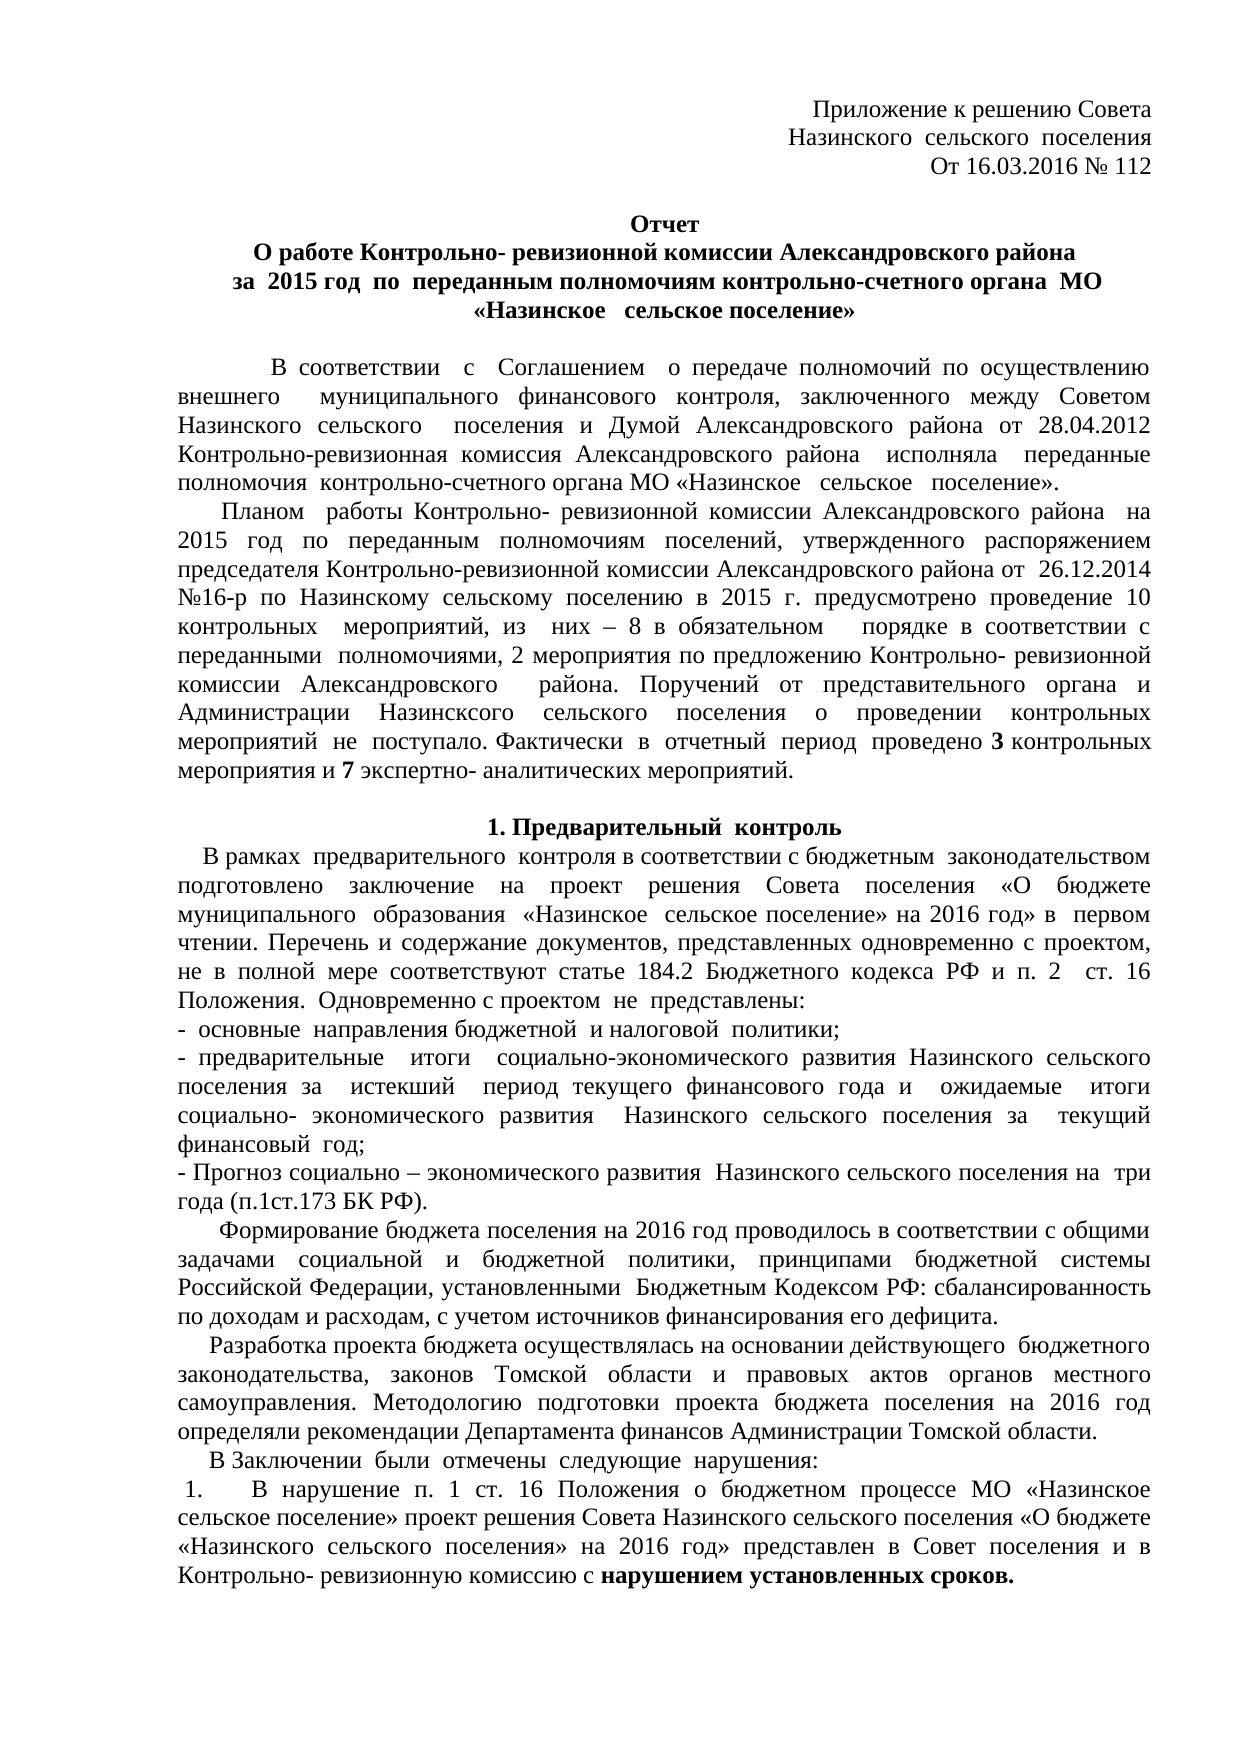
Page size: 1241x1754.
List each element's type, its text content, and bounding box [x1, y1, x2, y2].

text В Заключении были отмечены следующие нарушения: [177, 1445, 1152, 1474]
text 1. Предварительный контроль [177, 812, 1152, 841]
text за 2015 год по переданным полномочиям контрольно-счетного органа МО «Назинское сельское поселение» [177, 266, 1152, 324]
text - предварительные итоги социально-экономического развития Назинского сельского поселения за истекший период текущего финансового года и ожидаемые итоги социально- экономического развития Назинского сельского поселения за текущий финансовый год; [177, 1042, 1152, 1157]
text В рамках предварительного контроля в соответствии с бюджетным законодательством подготовлено заключение на проект решения Совета поселения «О бюджете муниципального образования «Назинское сельское поселение» на 2016 год» в первом чтении. Перечень и содержание документов, представленных одновременно с проектом, не в полной мере соответствуют статье 184.2 Бюджетного кодекса РФ и п. 2 ст. 16 Положения. Одновременно с проектом не представлены: [177, 841, 1152, 1014]
text Разработка проекта бюджета осуществлялась на основании действующего бюджетного законодательства, законов Томской области и правовых актов органов местного самоуправления. Методологию подготовки проекта бюджета поселения на 2016 год определяли рекомендации Департамента финансов Администрации Томской области. [177, 1330, 1152, 1445]
text Планом работы Контрольно- ревизионной комиссии Александровского района на 2015 год по переданным полномочиям поселений, утвержденного распоряжением председателя Контрольно-ревизионной комиссии Александровского района от 26.12.2014 №16-р по Назинскому сельскому поселению в 2015 г. предусмотрено проведение 10 контрольных мероприятий, из них – 8 в обязательном порядке в соответствии с переданными полномочиями, 2 мероприятия по предложению Контрольно- ревизионной комиссии Александровского района. Поручений от представительного органа и Администрации Назинсксого сельского поселения о проведении контрольных мероприятий не поступало. Фактически в отчетный период проведено 3 контрольных мероприятия и 7 экспертно- аналитических мероприятий. [177, 496, 1152, 784]
text О работе Контрольно- ревизионной комиссии Александровского района [177, 237, 1152, 266]
text Назинского сельского поселения [177, 122, 1152, 151]
text - основные направления бюджетной и налоговой политики; [177, 1014, 1152, 1042]
text От 16.03.2016 № 112 [177, 151, 1152, 180]
list В нарушение п. 1 ст. 16 Положения о бюджетном процессе МО «Назинское сельское поселение» проект решения Совета Назинского сельского поселения «О бюджете «Назинского сельского поселения» на 2016 год» представлен в Совет поселения и в Контрольно- ревизионную комиссию с нарушением установленных сроков. [177, 1474, 1152, 1589]
text Формирование бюджета поселения на 2016 год проводилось в соответствии с общими задачами социальной и бюджетной политики, принципами бюджетной системы Российской Федерации, установленными Бюджетным Кодексом РФ: сбалансированность по доходам и расходам, с учетом источников финансирования его дефицита. [177, 1215, 1152, 1330]
text В соответствии с Соглашением о передаче полномочий по осуществлению внешнего муниципального финансового контроля, заключенного между Советом Назинского сельского поселения и Думой Александровского района от 28.04.2012 Контрольно-ревизионная комиссия Александровского района исполняла переданные полномочия контрольно-счетного органа МО «Назинское сельское поселение». [177, 352, 1152, 496]
text Отчет [177, 209, 1152, 237]
text - Прогноз социально – экономического развития Назинского сельского поселения на три года (п.1ст.173 БК РФ). [177, 1157, 1152, 1215]
text Приложение к решению Совета [177, 94, 1152, 122]
